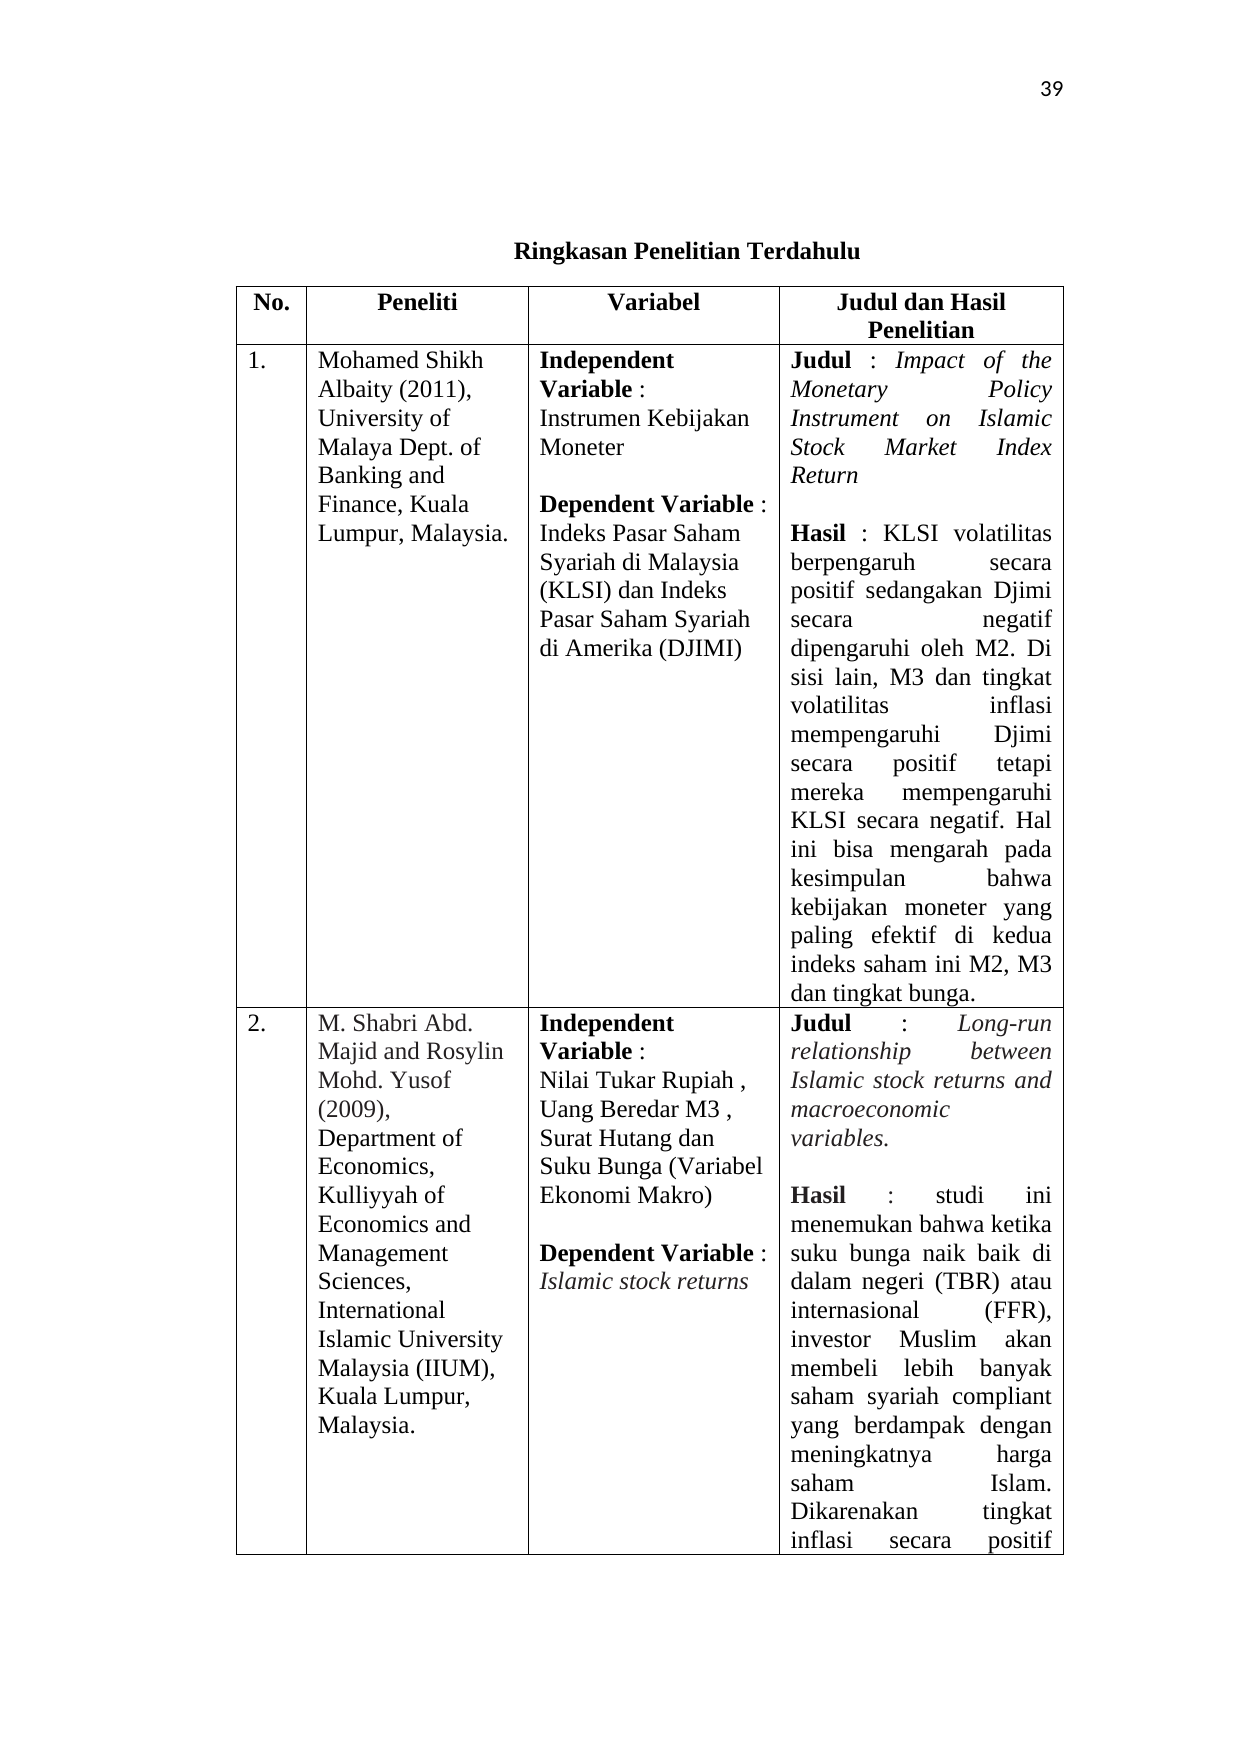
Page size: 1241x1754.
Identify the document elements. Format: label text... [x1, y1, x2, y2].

table_header Judul dan Hasil Penelitian [780, 287, 1063, 344]
table_header Peneliti [307, 287, 528, 344]
table_cell 2. [237, 1008, 306, 1554]
table_header No. [237, 287, 306, 344]
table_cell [529, 1008, 779, 1554]
table_header Variabel [529, 287, 779, 344]
table_cell Independent Variable : Instrumen Kebijakan Moneter Dependent Variable : Indeks Pasar Saham Syariah di Malaysia (KLSI) dan Indeks Pasar Saham Syariah di Amerika (DJIMI) [529, 345, 779, 1007]
table_cell Mohamed Shikh Albaity (2011), University of Malaya Dept. of Banking and Finance, Kuala Lumpur, Malaysia. [307, 345, 528, 1007]
table_cell 1. [237, 345, 306, 1007]
table_cell Judul : Impact of the Monetary Policy Instrument on Islamic Stock Market Index Return Hasil : KLSI volatilitas berpengaruh secara positif sedangakan Djimi secara negatif dipengaruhi oleh M2. Di sisi lain, M3 dan tingkat volatilitas inflasi mempengaruhi Djimi secara positif tetapi mereka mempengaruhi KLSI secara negatif. Hal ini bisa mengarah pada kesimpulan bahwa kebijakan moneter yang paling efektif di kedua indeks saham ini M2, M3 dan tingkat bunga. [780, 345, 1063, 1007]
text Ringkasan Penelitian Terdahulu [236, 236, 1063, 265]
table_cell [780, 1008, 1063, 1554]
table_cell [307, 1008, 528, 1554]
